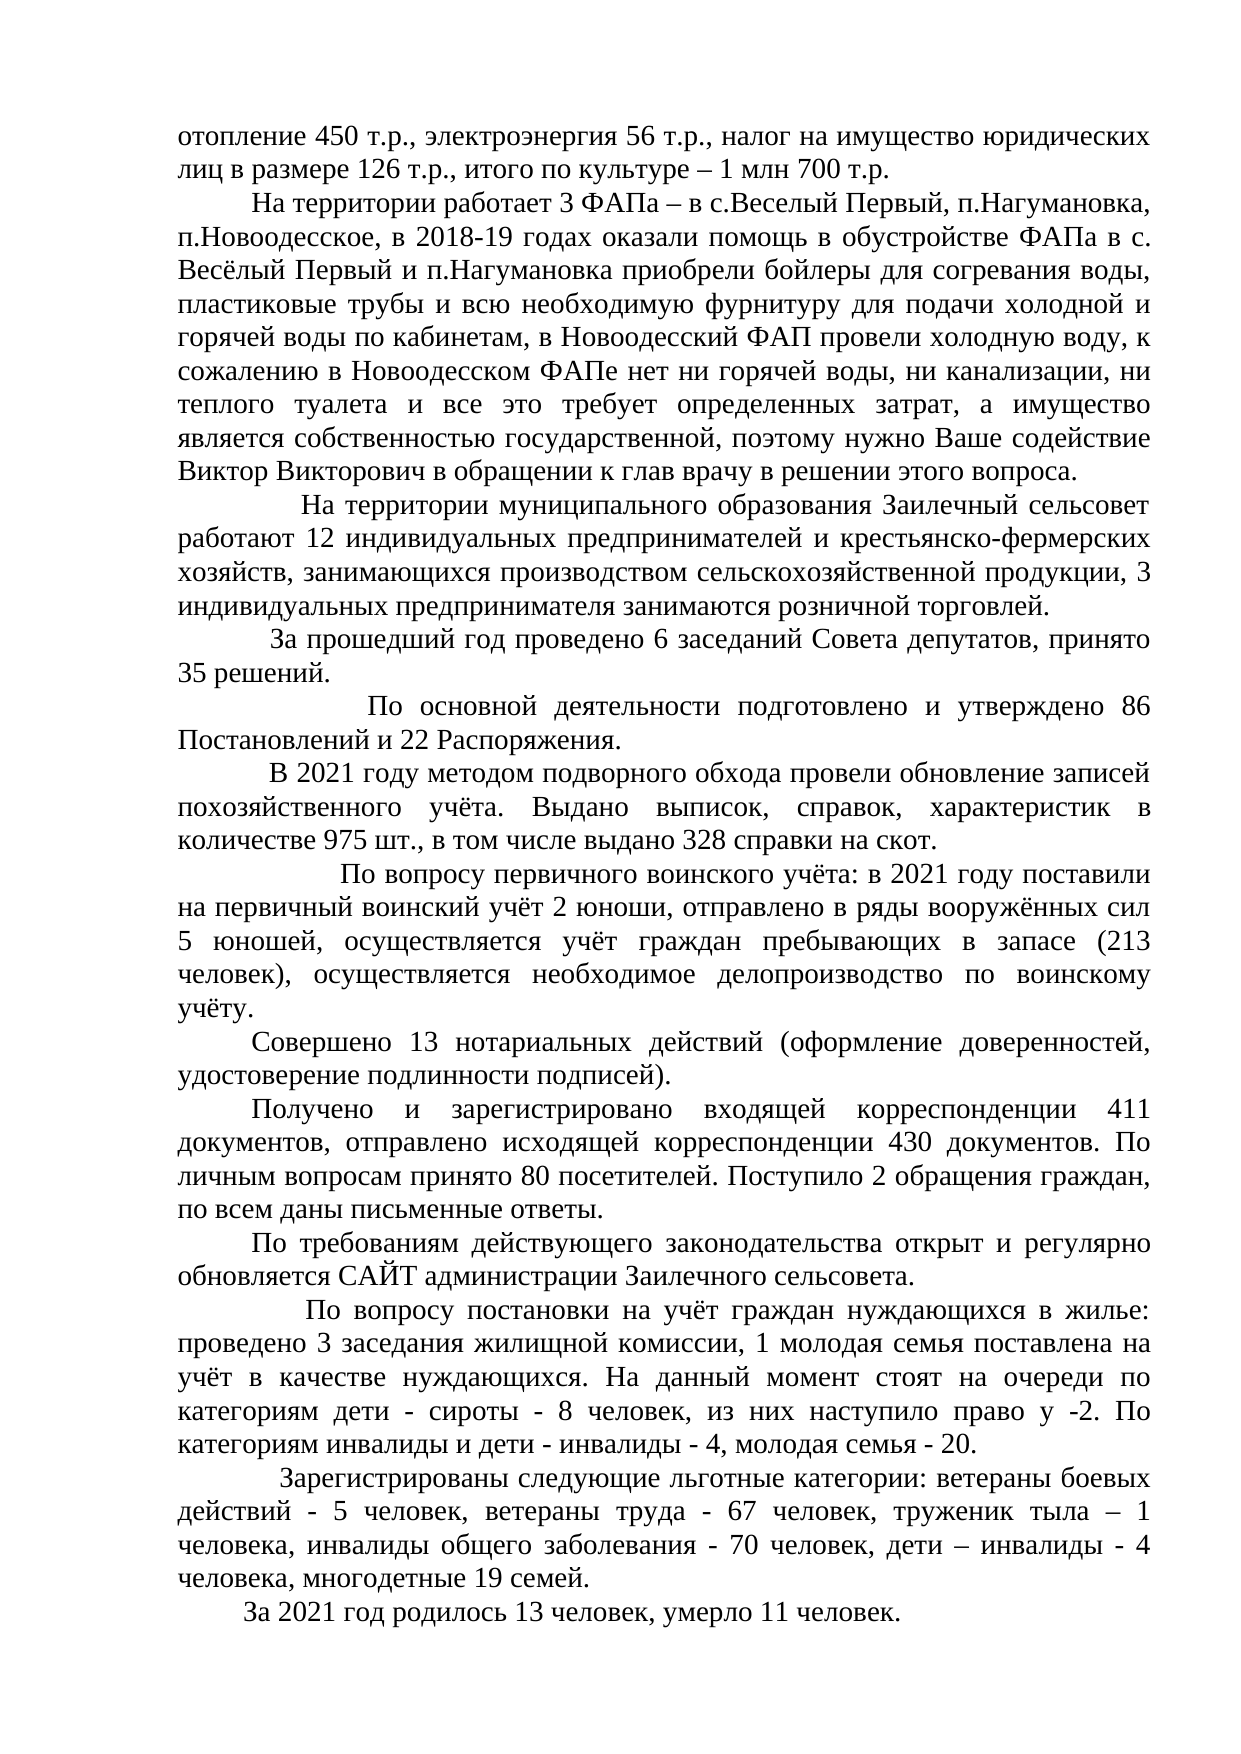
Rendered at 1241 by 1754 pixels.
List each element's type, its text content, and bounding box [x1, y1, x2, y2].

text Зарегистрированы следующие льготные категории: ветераны боевых действий - 5 человек, ветераны труда - 67 человек, труженик тыла – 1 человека, инвалиды общего заболевания - 70 человек, дети – инвалиды - 4 человека, многодетные 19 семей. [177, 1460, 1152, 1594]
text По требованиям действующего законодательства открыт и регулярно обновляется САЙТ администрации Заилечного сельсовета. [177, 1225, 1152, 1292]
text За 2021 год родилось 13 человек, умерло 11 человек. [177, 1594, 1152, 1627]
text Получено и зарегистрировано входящей корреспонденции 411 документов, отправлено исходящей корреспонденции 430 документов. По личным вопросам принято 80 посетителей. Поступило 2 обращения граждан, по всем даны письменные ответы. [177, 1091, 1152, 1225]
text По вопросу первичного воинского учёта: в 2021 году поставили на первичный воинский учёт 2 юноши, отправлено в ряды вооружённых сил 5 юношей, осуществляется учёт граждан пребывающих в запасе (213 человек), осуществляется необходимое делопроизводство по воинскому учёту. [177, 856, 1152, 1024]
text По вопросу постановки на учёт граждан нуждающихся в жилье: проведено 3 заседания жилищной комиссии, 1 молодая семья поставлена на учёт в качестве нуждающихся. На данный момент стоят на очереди по категориям дети - сироты - 8 человек, из них наступило право у -2. По категориям инвалиды и дети - инвалиды - 4, молодая семья - 20. [177, 1292, 1152, 1460]
text За прошедший год проведено 6 заседаний Совета депутатов, принято 35 решений. [177, 621, 1152, 688]
text На территории муниципального образования Заилечный сельсовет работают 12 индивидуальных предпринимателей и крестьянско-фермерских хозяйств, занимающихся производством сельскохозяйственной продукции, 3 индивидуальных предпринимателя занимаются розничной торговлей. [177, 487, 1152, 621]
text В 2021 году методом подворного обхода провели обновление записей похозяйственного учёта. Выдано выписок, справок, характеристик в количестве 975 шт., в том числе выдано 328 справки на скот. [177, 755, 1152, 856]
text На территории работает 3 ФАПа – в с.Веселый Первый, п.Нагумановка, п.Новоодесское, в 2018-19 годах оказали помощь в обустройстве ФАПа в с. Весёлый Первый и п.Нагумановка приобрели бойлеры для согревания воды, пластиковые трубы и всю необходимую фурнитуру для подачи холодной и горячей воды по кабинетам, в Новоодесский ФАП провели холодную воду, к сожалению в Новоодесском ФАПе нет ни горячей воды, ни канализации, ни теплого туалета и все это требует определенных затрат, а имущество является собственностью государственной, поэтому нужно Ваше содействие Виктор Викторович в обращении к глав врачу в решении этого вопроса. [177, 185, 1152, 487]
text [177, 118, 1152, 185]
text По основной деятельности подготовлено и утверждено 86 Постановлений и 22 Распоряжения. [177, 688, 1152, 755]
text Совершено 13 нотариальных действий (оформление доверенностей, удостоверение подлинности подписей). [177, 1024, 1152, 1091]
